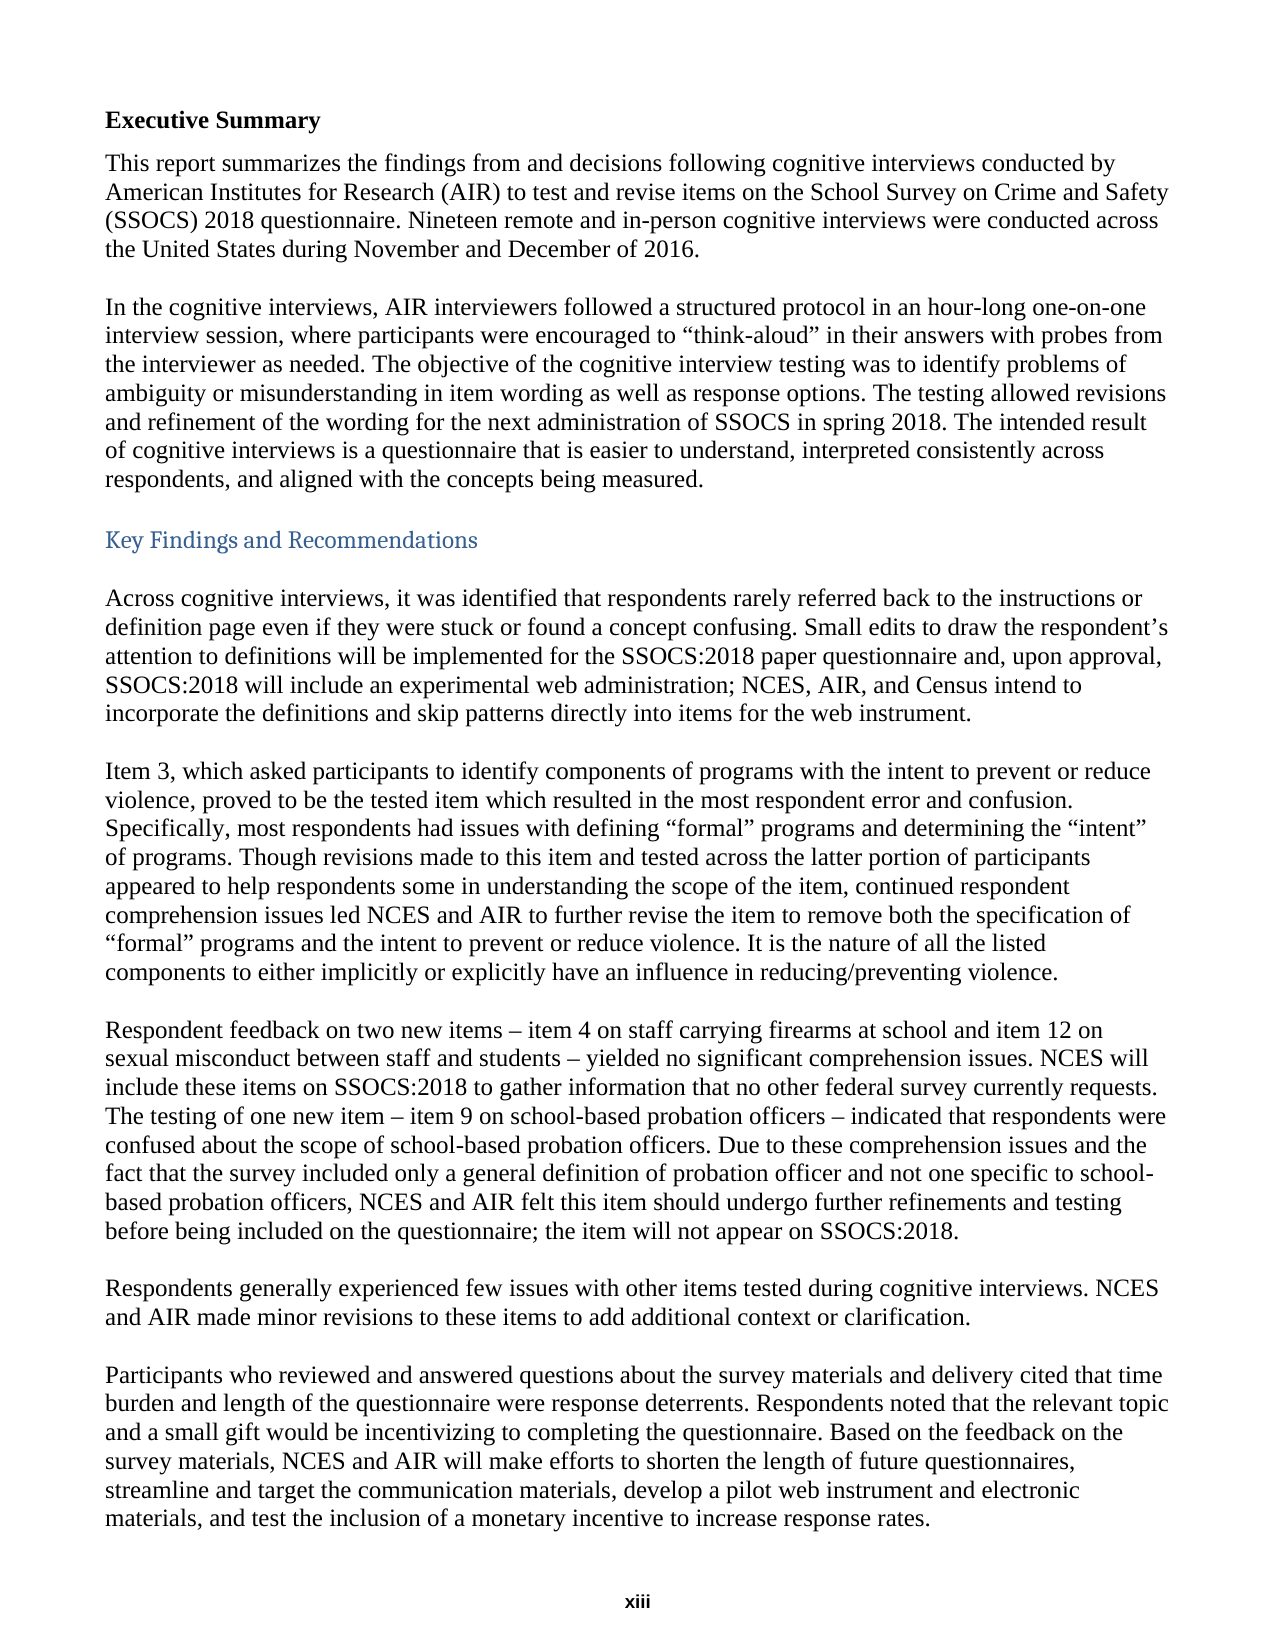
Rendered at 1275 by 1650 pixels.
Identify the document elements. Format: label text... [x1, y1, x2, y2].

text Participants who reviewed and answered questions about the survey materials and delivery cited that time burden and length of the questionnaire were response deterrents. Respondents noted that the relevant topic and a small gift would be incentivizing to completing the questionnaire. Based on the feedback on the survey materials, NCES and AIR will make efforts to shorten the length of future questionnaires, streamline and target the communication materials, develop a pilot web instrument and electronic materials, and test the inclusion of a monetary incentive to increase response rates. [105, 1360, 1170, 1532]
text In the cognitive interviews, AIR interviewers followed a structured protocol in an hour-long one-on-one interview session, where participants were encouraged to “think-aloud” in their answers with probes from the interviewer as needed. The objective of the cognitive interview testing was to identify problems of ambiguity or misunderstanding in item wording as well as response options. The testing allowed revisions and refinement of the wording for the next administration of SSOCS in spring 2018. The intended result of cognitive interviews is a questionnaire that is easier to understand, interpreted consistently across respondents, and aligned with the concepts being measured. [105, 292, 1170, 493]
subtitle Executive Summary [105, 105, 1170, 134]
text Respondents generally experienced few issues with other items tested during cognitive interviews. NCES and AIR made minor revisions to these items to add additional context or clarification. [105, 1273, 1170, 1331]
subtitle Key Findings and Recommendations [105, 526, 1170, 555]
text Item 3, which asked participants to identify components of programs with the intent to prevent or reduce violence, proved to be the tested item which resulted in the most respondent error and confusion. Specifically, most respondents had issues with defining “formal” programs and determining the “intent” of programs. Though revisions made to this item and tested across the latter portion of participants appeared to help respondents some in understanding the scope of the item, continued respondent comprehension issues led NCES and AIR to further revise the item to remove both the specification of “formal” programs and the intent to prevent or reduce violence. It is the nature of all the listed components to either implicitly or explicitly have an influence in reducing/preventing violence. [105, 756, 1170, 986]
text This report summarizes the findings from and decisions following cognitive interviews conducted by American Institutes for Research (AIR) to test and revise items on the School Survey on Crime and Safety (SSOCS) 2018 questionnaire. Nineteen remote and in-person cognitive interviews were conducted across the United States during November and December of 2016. [105, 148, 1170, 263]
text Across cognitive interviews, it was identified that respondents rarely referred back to the instructions or definition page even if they were stuck or found a concept confusing. Small edits to draw the respondent’s attention to definitions will be implemented for the SSOCS:2018 paper questionnaire and, upon approval, SSOCS:2018 will include an experimental web administration; NCES, AIR, and Census intend to incorporate the definitions and skip patterns directly into items for the web instrument. [105, 583, 1170, 727]
text Respondent feedback on two new items – item 4 on staff carrying firearms at school and item 12 on sexual misconduct between staff and students – yielded no significant comprehension issues. NCES will include these items on SSOCS:2018 to gather information that no other federal survey currently requests. The testing of one new item – item 9 on school-based probation officers – indicated that respondents were confused about the scope of school-based probation officers. Due to these comprehension issues and the fact that the survey included only a general definition of probation officer and not one specific to school-based probation officers, NCES and AIR felt this item should undergo further refinements and testing before being included on the questionnaire; the item will not appear on SSOCS:2018. [105, 1015, 1170, 1245]
